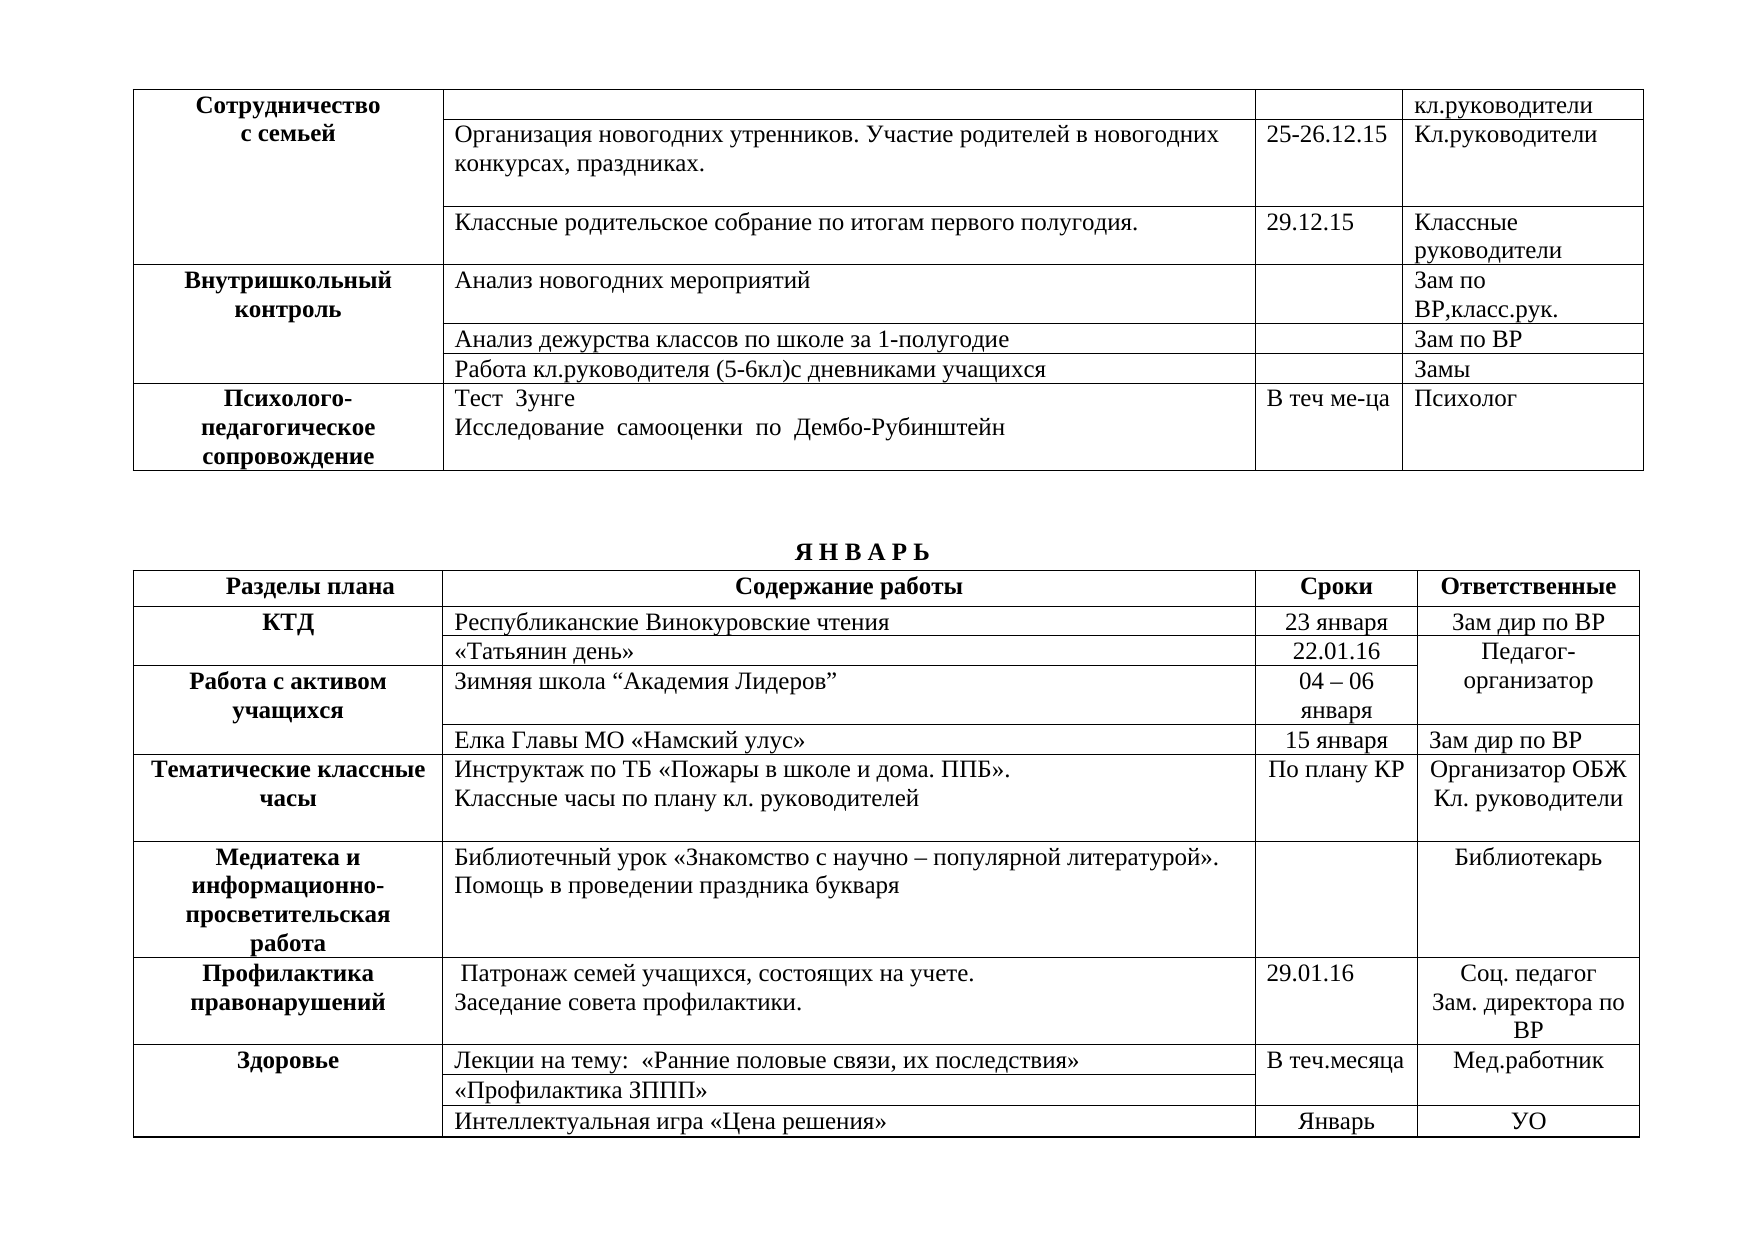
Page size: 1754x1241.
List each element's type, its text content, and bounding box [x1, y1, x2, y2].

table_cell Мед.работник [1418, 1045, 1639, 1105]
text Я Н В А Р Ь [89, 537, 1636, 566]
table_cell [1256, 354, 1402, 382]
table_cell [1256, 90, 1402, 118]
table_cell Профилактика правонарушений [134, 958, 442, 1044]
table_cell 22.01.16 [1256, 636, 1417, 665]
table_cell Медиатека и информационно-просветительская работа [134, 842, 442, 957]
table_cell Анализ дежурства классов по школе за 1-полугодие [444, 324, 1255, 353]
table_cell 23 января [1256, 607, 1417, 635]
table_cell Тематические классные часы [134, 755, 442, 841]
table_cell Библиотекарь [1418, 842, 1639, 957]
table_cell В теч ме-ца [1256, 384, 1402, 470]
table_cell Лекции на тему: «Ранние половые связи, их последствия» [443, 1045, 1255, 1074]
table_cell Тест Зунге Исследование самооценки по Дембо-Рубинштейн [444, 384, 1255, 470]
table_cell 04 – 06 января [1256, 666, 1417, 724]
table_cell Интеллектуальная игра «Цена решения» [443, 1106, 1255, 1136]
table_cell 25-26.12.15 [1256, 120, 1402, 206]
table_cell Инструктаж по ТБ «Пожары в школе и дома. ППБ». Классные часы по плану кл. руководителей [443, 755, 1255, 841]
table_cell «Татьянин день» [443, 636, 1255, 665]
table_cell Библиотечный урок «Знакомство с научно – популярной литературой». Помощь в проведении праздника букваря [443, 842, 1255, 957]
table_cell По плану КР [1256, 755, 1417, 841]
table_cell Психолог [1403, 384, 1643, 470]
table_cell Замы [1403, 354, 1643, 382]
table_cell Зимняя школа “Академия Лидеров” [443, 666, 1255, 724]
table_header Разделы плана [134, 571, 442, 606]
table_cell Зам дир по ВР [1418, 725, 1639, 753]
table_cell Зам по ВР [1403, 324, 1643, 353]
table_cell Классные родительское собрание по итогам первого полугодия. [444, 207, 1255, 264]
table_header Сроки [1256, 571, 1417, 606]
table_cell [1403, 90, 1643, 118]
table_cell Работа с активом учащихся [134, 666, 442, 753]
table_cell 29.01.16 [1256, 958, 1417, 1044]
table_cell Патронаж семей учащихся, состоящих на учете. Заседание совета профилактики. [443, 958, 1255, 1044]
table_cell [1256, 324, 1402, 353]
table_cell Елка Главы МО «Намский улус» [443, 725, 1255, 753]
table_cell Здоровье [134, 1045, 442, 1136]
table_header Ответственные [1418, 571, 1639, 606]
table_header Содержание работы [443, 571, 1255, 606]
table_cell Зам по ВР,класс.рук. [1403, 265, 1643, 323]
table_cell Работа кл.руководителя (5-6кл)с дневниками учащихся [444, 354, 1255, 382]
table_cell Педагог-организатор [1418, 636, 1639, 724]
table_cell Анализ новогодних мероприятий [444, 265, 1255, 323]
table_cell КТД [134, 607, 442, 665]
table_cell Организация новогодних утренников. Участие родителей в новогодних конкурсах, праздниках. [444, 120, 1255, 206]
table_cell [1256, 842, 1417, 957]
table_cell 29.12.15 [1256, 207, 1402, 264]
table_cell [444, 90, 1255, 118]
table_cell Кл.руководители [1403, 120, 1643, 206]
table_cell Соц. педагог Зам. директора по ВР [1418, 958, 1639, 1044]
table_cell Внутришкольный контроль [134, 265, 443, 382]
table_cell Республиканские Винокуровские чтения [443, 607, 1255, 635]
table_cell В теч.месяца [1256, 1045, 1417, 1105]
table_cell «Профилактика ЗППП» [443, 1075, 1255, 1105]
table_cell [1256, 265, 1402, 323]
table_cell УО [1418, 1106, 1639, 1136]
table_cell Зам дир по ВР [1418, 607, 1639, 635]
table_cell Январь [1256, 1106, 1417, 1136]
table_cell Организатор ОБЖ Кл. руководители [1418, 755, 1639, 841]
table_cell Психолого-педагогическое сопровождение [134, 384, 443, 470]
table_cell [134, 90, 443, 264]
table_cell Классные руководители [1403, 207, 1643, 264]
table_cell 15 января [1256, 725, 1417, 753]
